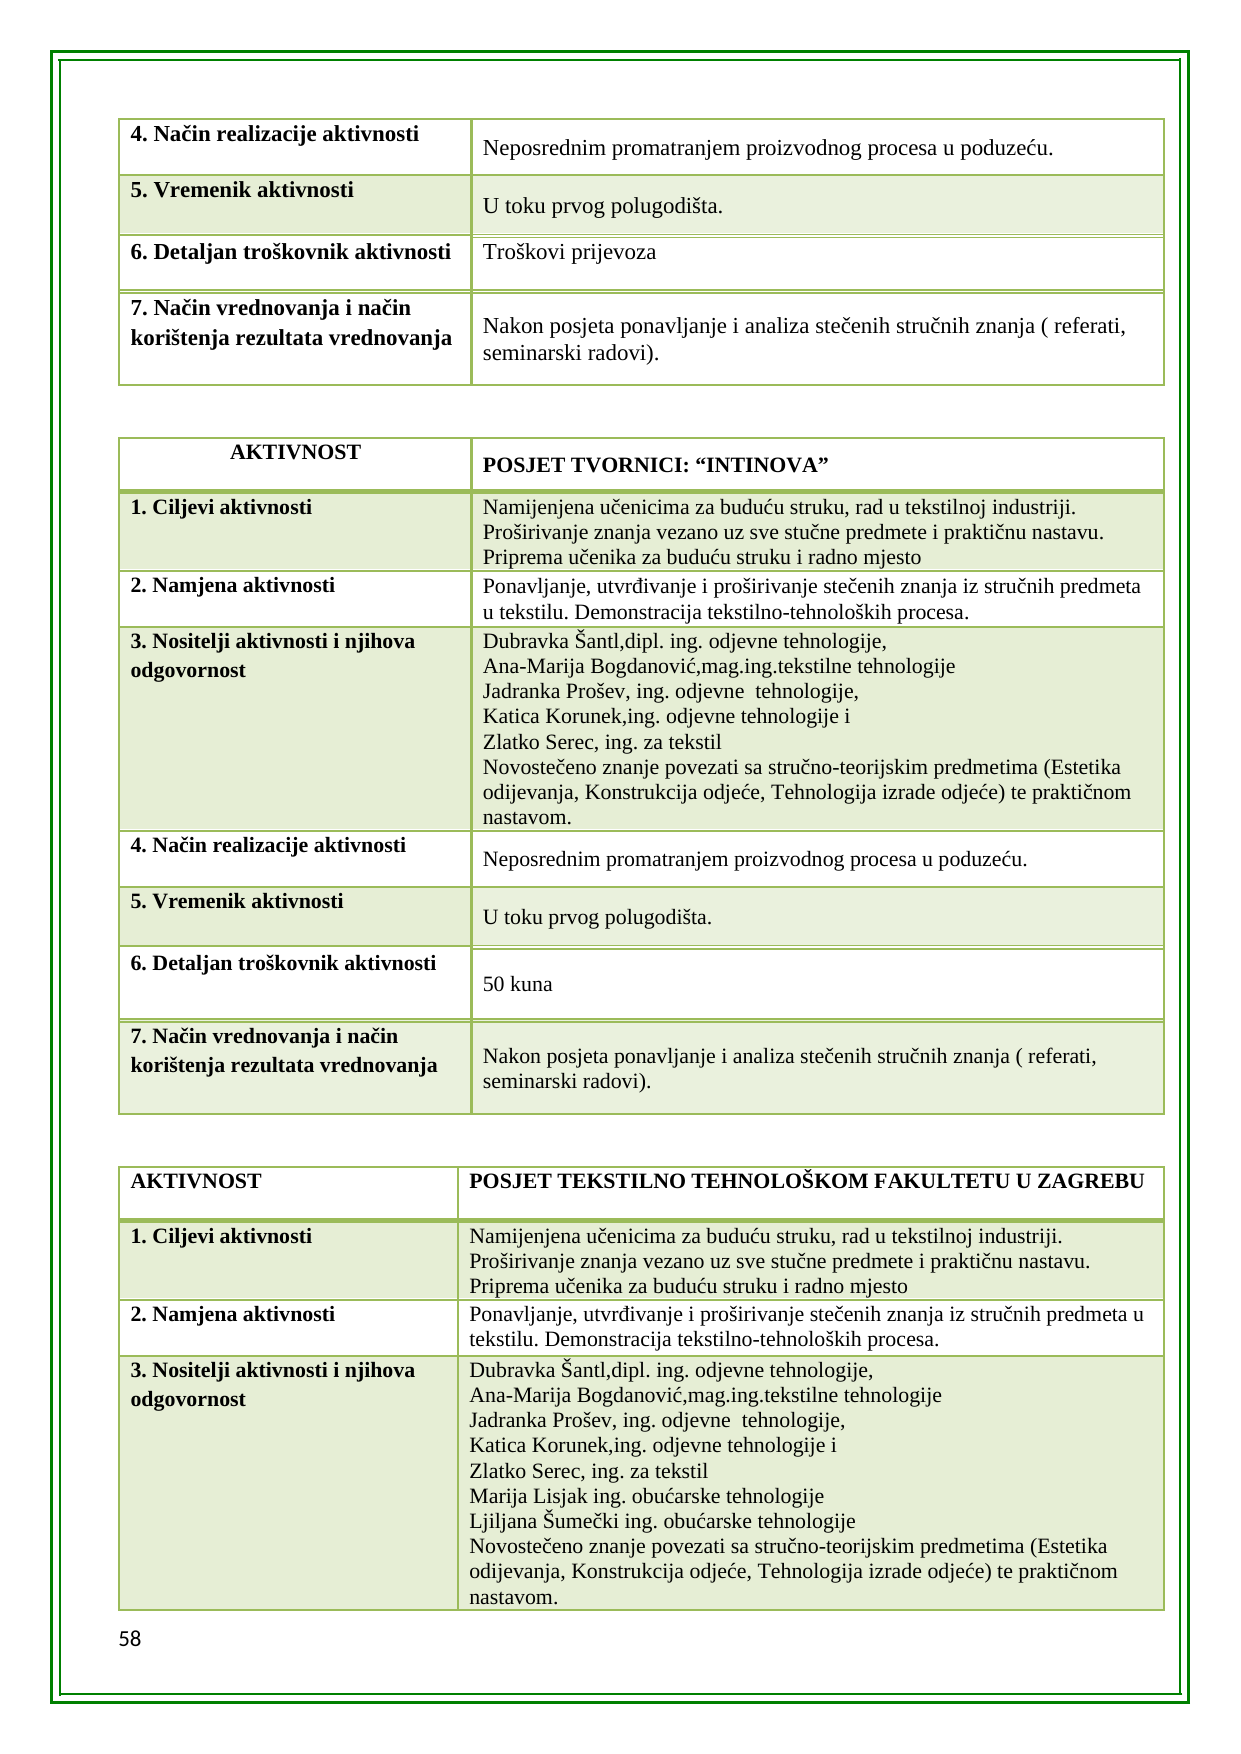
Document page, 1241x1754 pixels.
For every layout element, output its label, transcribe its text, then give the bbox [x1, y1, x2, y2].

table_cell 4. Način realizacije aktivnosti [120, 120, 470, 174]
table_header AKTIVNOST [120, 439, 470, 489]
table_header POSJET TVORNICI: “INTINOVA” [473, 439, 1163, 489]
table_cell 4. Način realizacije aktivnosti [120, 832, 470, 886]
table_cell Troškovi prijevoza [473, 238, 1163, 289]
table_cell Nakon posjeta ponavljanje i analiza stečenih stručnih znanja ( referati, seminarski radovi). [473, 294, 1163, 384]
table_cell 7. Način vrednovanja i način korištenja rezultata vrednovanja [120, 294, 470, 384]
table_cell Neposrednim promatranjem proizvodnog procesa u poduzeću. [473, 832, 1163, 886]
table_cell 5. Vremenik aktivnosti [120, 176, 470, 233]
table_cell 2. Namjena aktivnosti [120, 1301, 457, 1355]
table_cell 3. Nositelji aktivnosti i njihova odgovornost [120, 628, 470, 829]
table_cell Dubravka Šantl,dipl. ing. odjevne tehnologije, Ana-Marija Bogdanović,mag.ing.tekstilne tehnologije Jadranka Prošev, ing. odjevne tehnologije, Katica Korunek,ing. odjevne tehnologije i Zlatko Serec, ing. za tekstil Marija Lisjak ing. obućarske tehnologije Ljiljana Šumečki ing. obućarske tehnologije Novostečeno znanje povezati sa stručno-teorijskim predmetima (Estetika odijevanja, Konstrukcija odjeće, Tehnologija izrade odjeće) te praktičnom nastavom. [459, 1357, 1163, 1609]
table_cell U toku prvog polugodišta. [473, 888, 1163, 945]
table_cell 6. Detaljan troškovnik aktivnosti [120, 947, 470, 1018]
table_cell 5. Vremenik aktivnosti [120, 888, 470, 945]
table_cell Nakon posjeta ponavljanje i analiza stečenih stručnih znanja ( referati, seminarski radovi). [473, 1023, 1163, 1113]
table_cell 1. Ciljevi aktivnosti [120, 494, 470, 569]
table_cell U toku prvog polugodišta. [473, 176, 1163, 233]
table_cell Ponavljanje, utvrđivanje i proširivanje stečenih znanja iz stručnih predmeta u tekstilu. Demonstracija tekstilno-tehnoloških procesa. [459, 1301, 1163, 1355]
table_cell 1. Ciljevi aktivnosti [120, 1223, 457, 1298]
table_cell Neposrednim promatranjem proizvodnog procesa u poduzeću. [473, 120, 1163, 174]
table_header POSJET TEKSTILNO TEHNOLOŠKOM FAKULTETU U ZAGREBU [459, 1168, 1163, 1218]
table_cell 2. Namjena aktivnosti [120, 572, 470, 626]
table_cell 7. Način vrednovanja i način korištenja rezultata vrednovanja [120, 1023, 470, 1113]
table_header AKTIVNOST [120, 1168, 457, 1218]
table_cell 50 kuna [473, 950, 1163, 1018]
table_cell 3. Nositelji aktivnosti i njihova odgovornost [120, 1357, 457, 1609]
table_cell Ponavljanje, utvrđivanje i proširivanje stečenih znanja iz stručnih predmeta u tekstilu. Demonstracija tekstilno-tehnoloških procesa. [473, 572, 1163, 626]
table_cell 6. Detaljan troškovnik aktivnosti [120, 236, 470, 289]
table_cell Dubravka Šantl,dipl. ing. odjevne tehnologije, Ana-Marija Bogdanović,mag.ing.tekstilne tehnologije Jadranka Prošev, ing. odjevne tehnologije, Katica Korunek,ing. odjevne tehnologije i Zlatko Serec, ing. za tekstil Novostečeno znanje povezati sa stručno-teorijskim predmetima (Estetika odijevanja, Konstrukcija odjeće, Tehnologija izrade odjeće) te praktičnom nastavom. [473, 628, 1163, 829]
